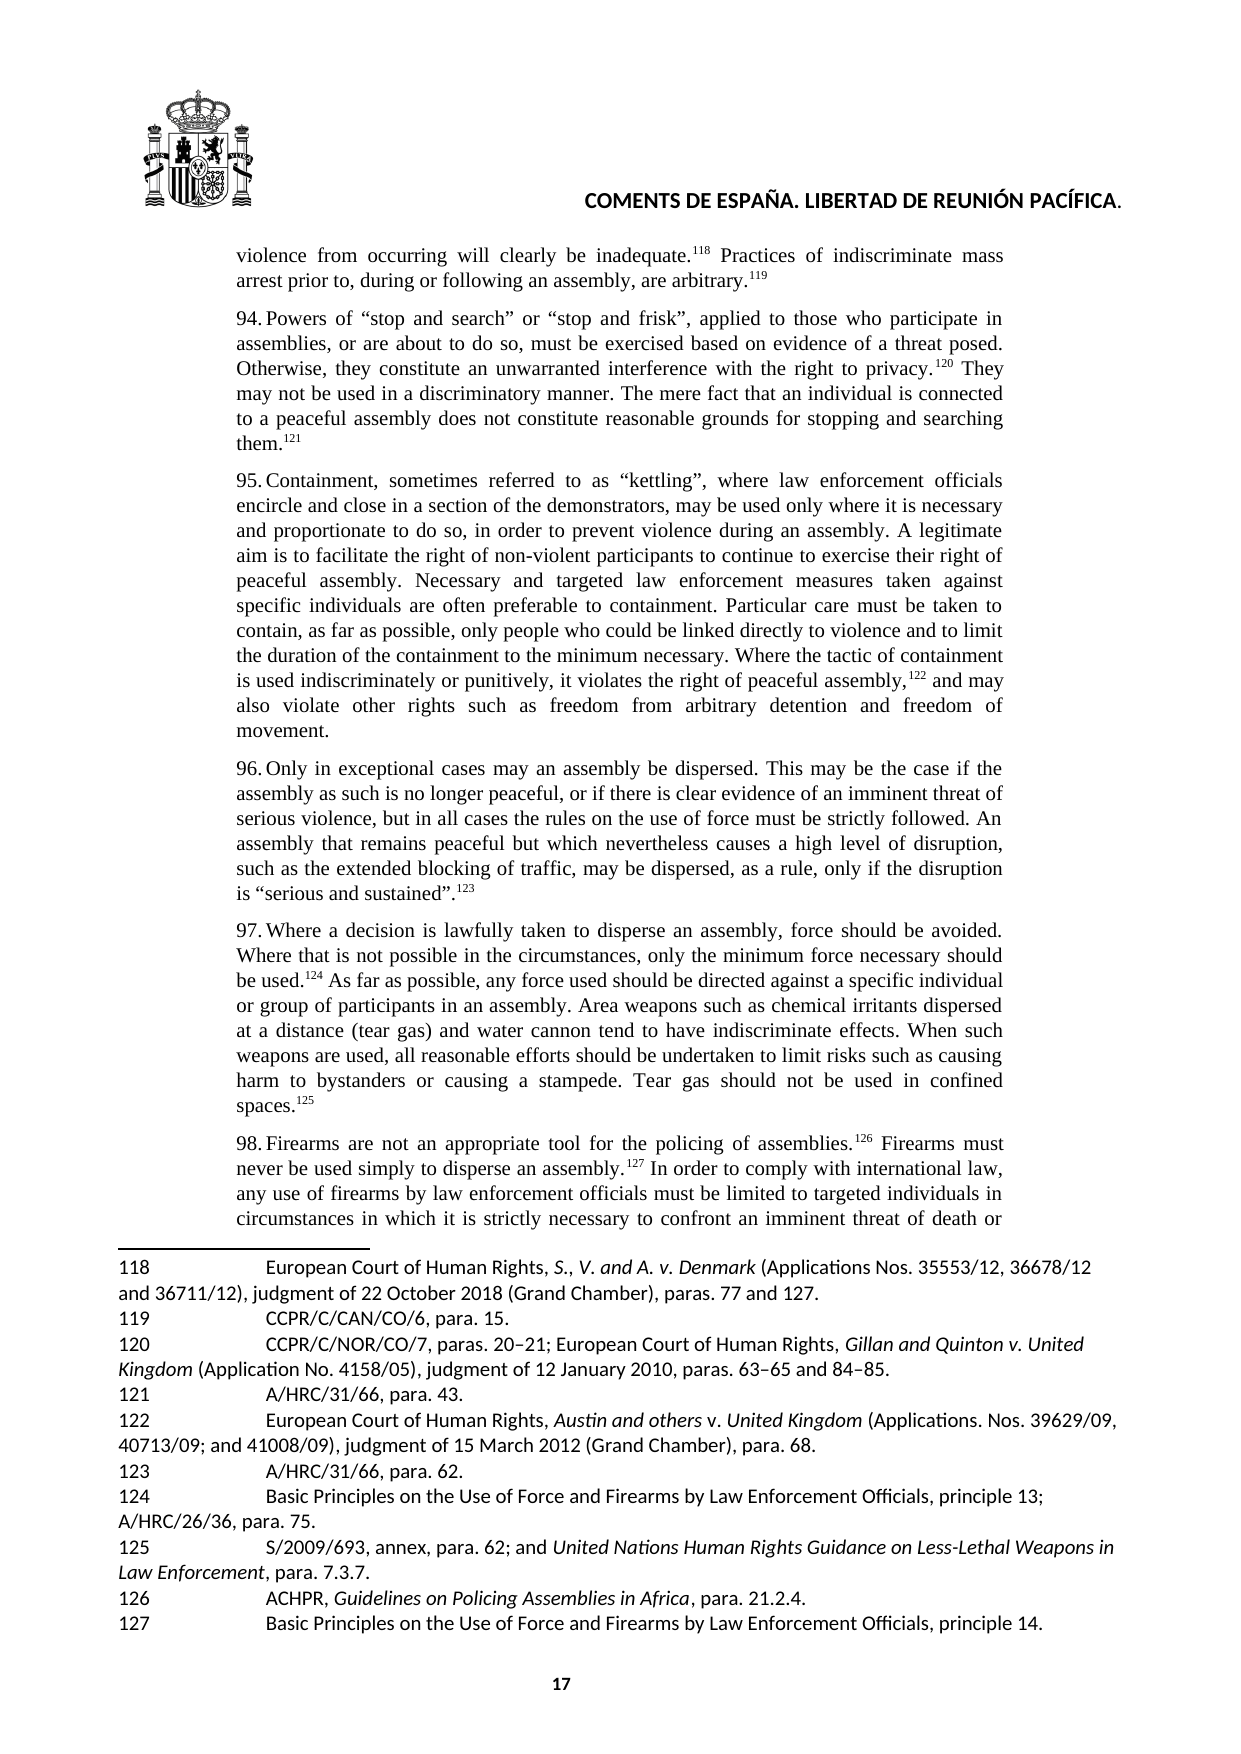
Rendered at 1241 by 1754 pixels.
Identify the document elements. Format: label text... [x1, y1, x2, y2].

text 93. Preventive detention of targeted individuals, in order to keep them from participating in assemblies, may constitute arbitrary deprivation of liberty, which is incompatible with the right of peaceful assembly. It may be done only in exceptional cases and where the authorities have actual knowledge of the intent of the individuals involved to engage in or incite acts of violence during a particular assembly, and where other measures to prevent violence from occurring will clearly be inadequate. Practices of indiscriminate mass arrest prior to, during or following an assembly, are arbitrary. [236, 242, 1004, 292]
picture [141, 88, 257, 209]
text 95. Containment, sometimes referred to as “kettling”, where law enforcement officials encircle and close in a section of the demonstrators, may be used only where it is necessary and proportionate to do so, in order to prevent violence during an assembly. A legitimate aim is to facilitate the right of non-violent participants to continue to exercise their right of peaceful assembly. Necessary and targeted law enforcement measures taken against specific individuals are often preferable to containment. Particular care must be taken to contain, as far as possible, only people who could be linked directly to violence and to limit the duration of the containment to the minimum necessary. Where the tactic of containment is used indiscriminately or punitively, it violates the right of peaceful assembly, and may also violate other rights such as freedom from arbitrary detention and freedom of movement. [236, 467, 1004, 742]
text 96. Only in exceptional cases may an assembly be dispersed. This may be the case if the assembly as such is no longer peaceful, or if there is clear evidence of an imminent threat of serious violence, but in all cases the rules on the use of force must be strictly followed. An assembly that remains peaceful but which nevertheless causes a high level of disruption, such as the extended blocking of traffic, may be dispersed, as a rule, only if the disruption is “serious and sustained”. [236, 755, 1004, 905]
text 94. Powers of “stop and search” or “stop and frisk”, applied to those who participate in assemblies, or are about to do so, must be exercised based on evidence of a threat posed. Otherwise, they constitute an unwarranted interference with the right to privacy. They may not be used in a discriminatory manner. The mere fact that an individual is connected to a peaceful assembly does not constitute reasonable grounds for stopping and searching them. [236, 305, 1004, 455]
text 97. Where a decision is lawfully taken to disperse an assembly, force should be avoided. Where that is not possible in the circumstances, only the minimum force necessary should be used. As far as possible, any force used should be directed against a specific individual or group of participants in an assembly. Area weapons such as chemical irritants dispersed at a distance (tear gas) and water cannon tend to have indiscriminate effects. When such weapons are used, all reasonable efforts should be undertaken to limit risks such as causing harm to bystanders or causing a stampede. Tear gas should not be used in confined spaces. [236, 917, 1004, 1117]
